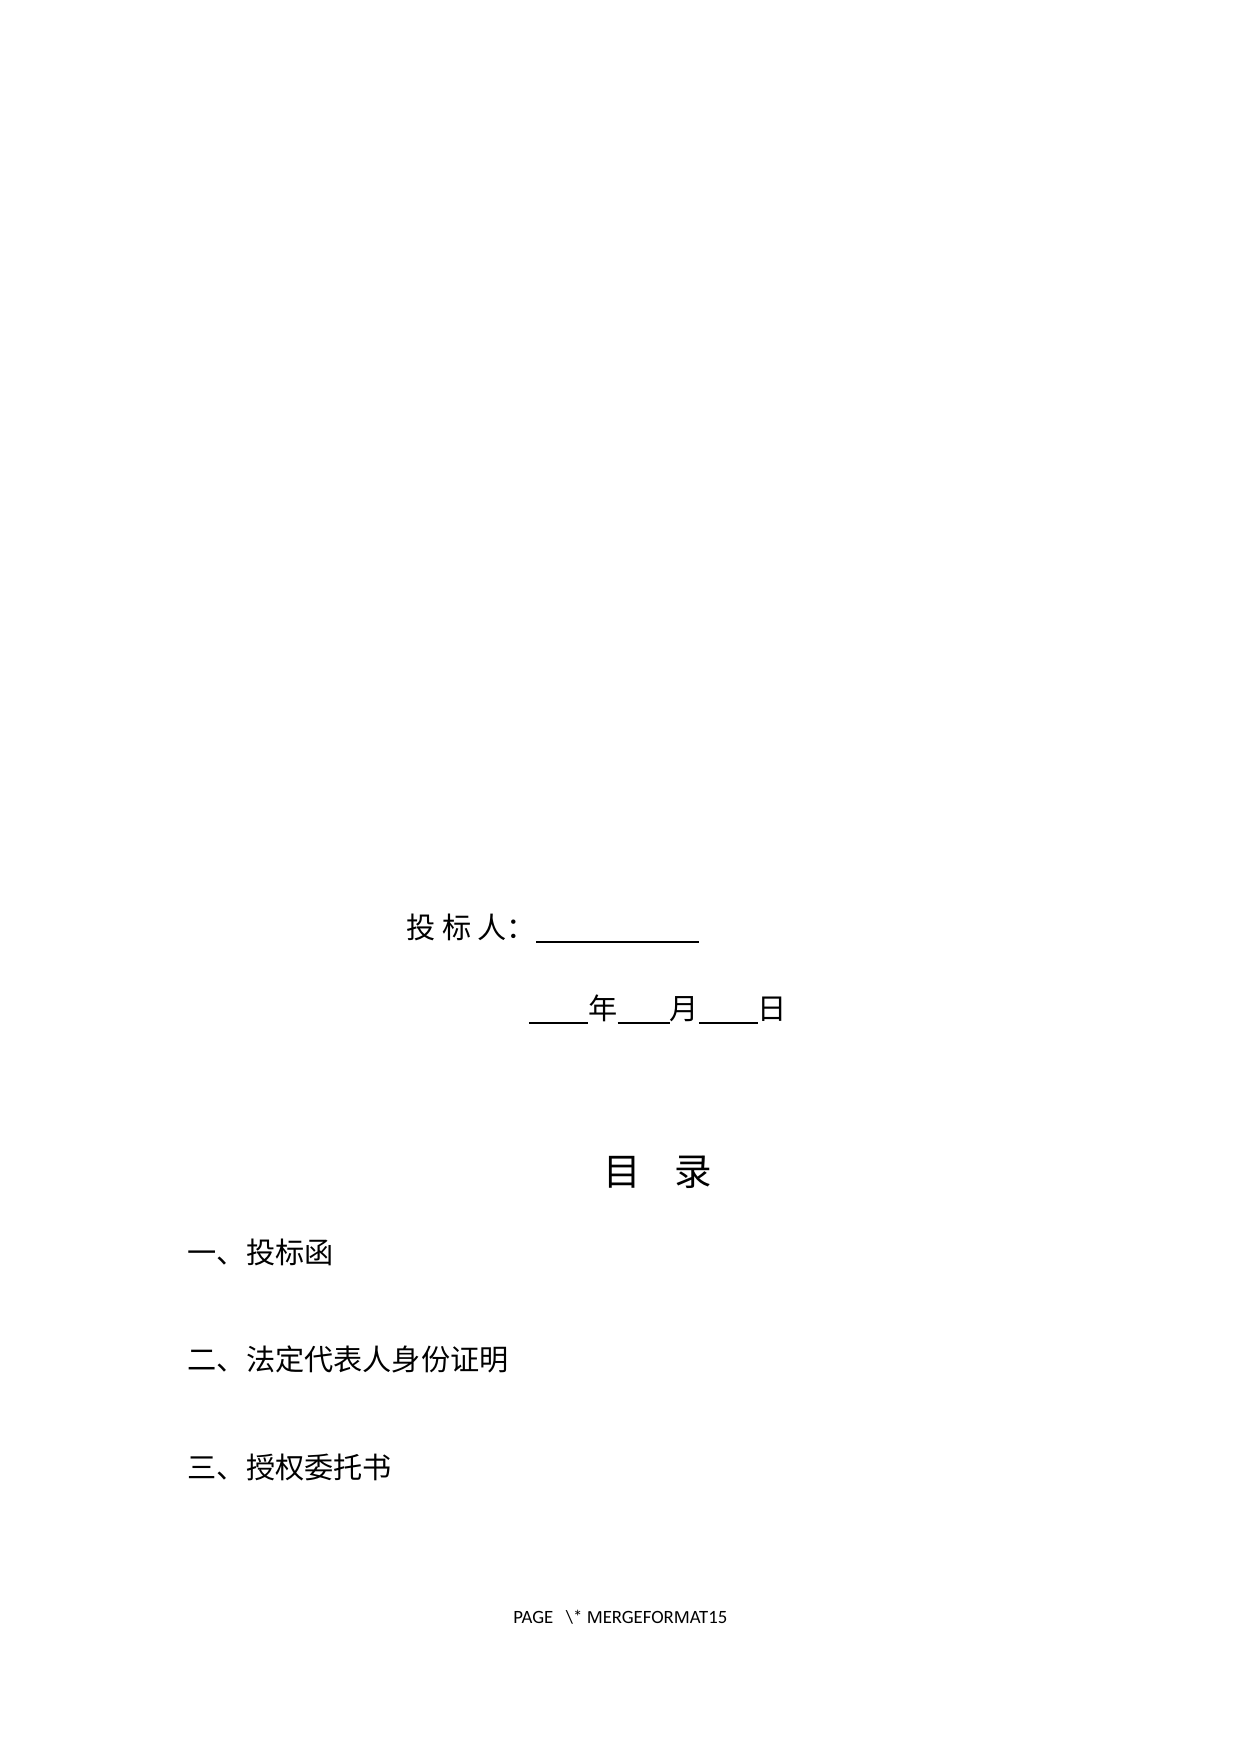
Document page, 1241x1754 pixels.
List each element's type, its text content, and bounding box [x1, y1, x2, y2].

text 年 月 日 [187, 974, 1053, 1039]
list 法定代表人身份证明 [187, 1326, 1053, 1391]
text 投 标 人： [187, 893, 1053, 958]
list 授权委托书 [187, 1433, 1053, 1498]
text 目 录 [187, 1137, 1053, 1202]
list 投标函 [187, 1218, 1053, 1283]
